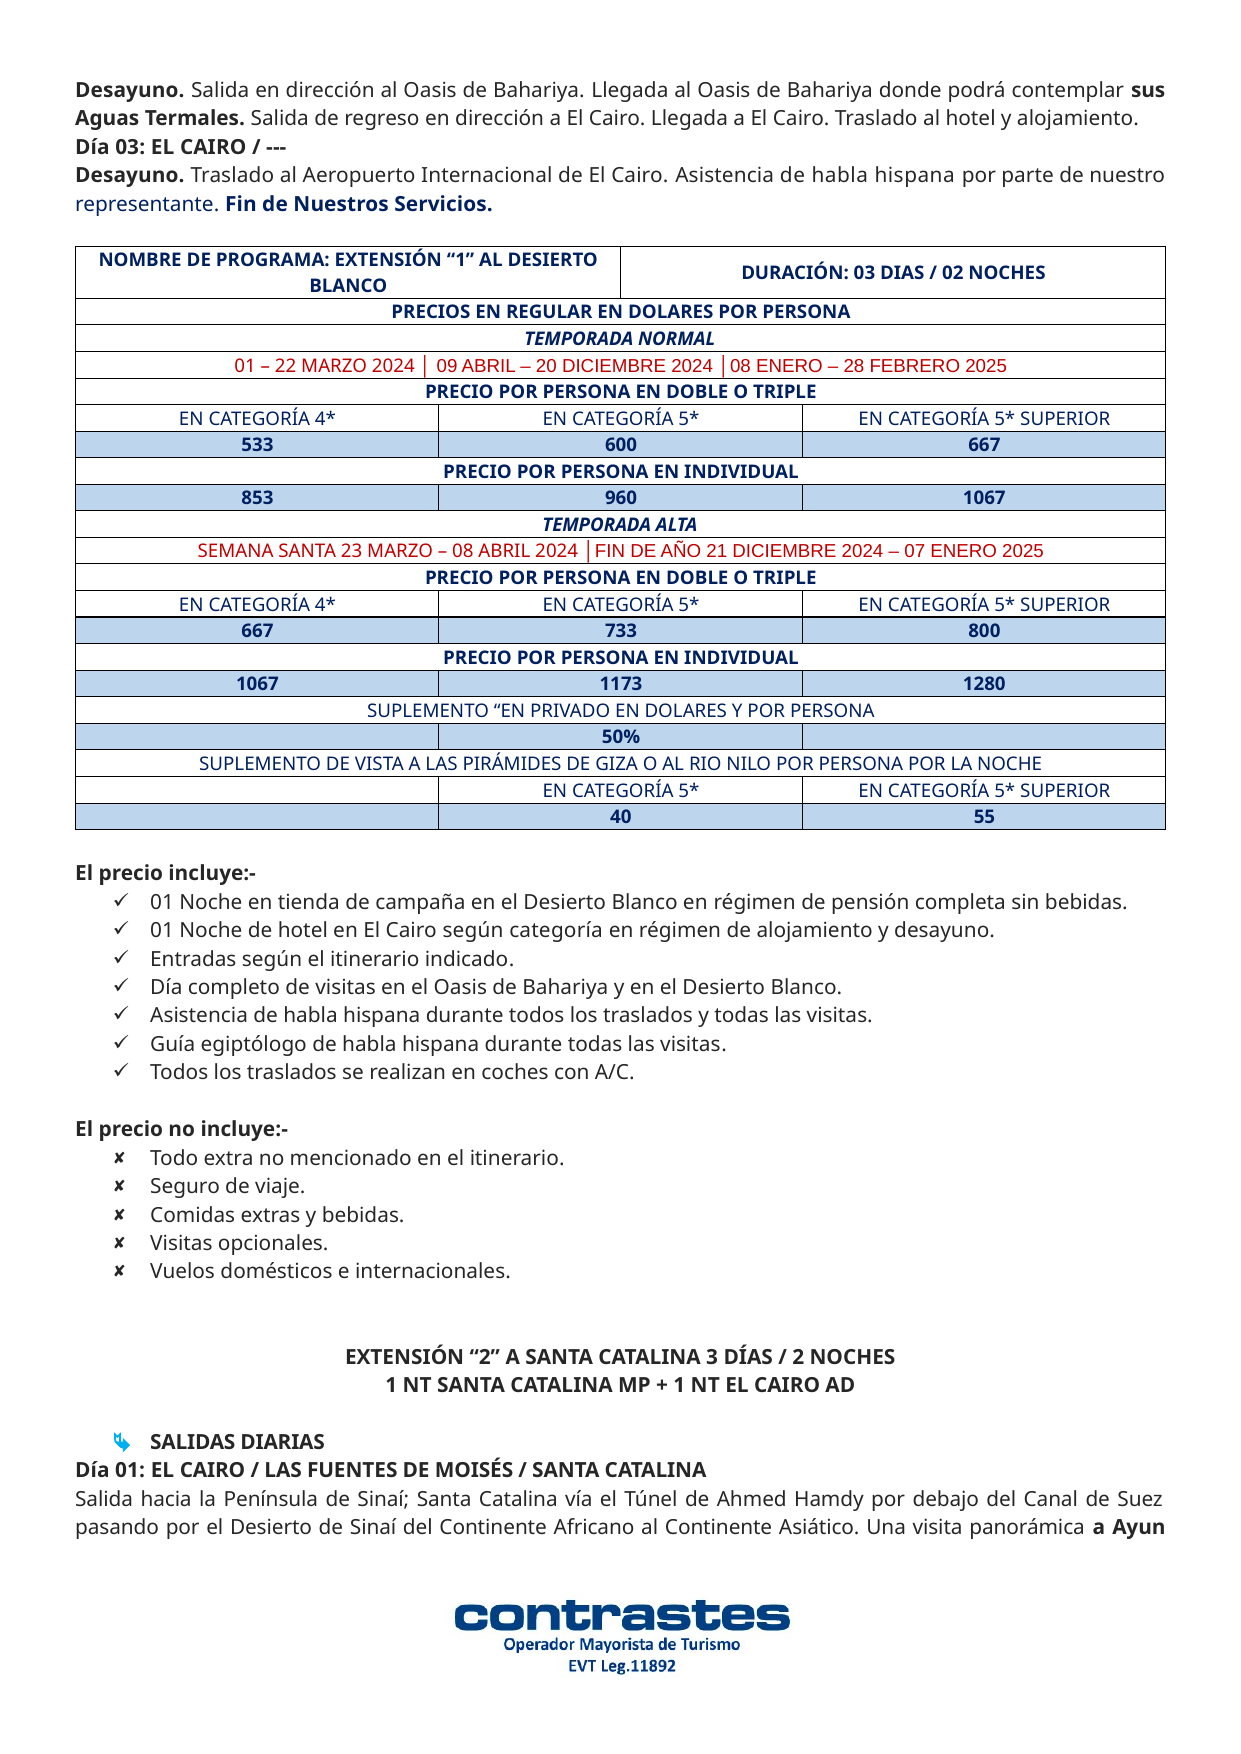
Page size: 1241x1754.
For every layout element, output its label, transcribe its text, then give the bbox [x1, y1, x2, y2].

table_cell PRECIO POR PERSONA EN DOBLE O TRIPLE [76, 564, 1165, 590]
list Entradas según el itinerario indicado. [112, 944, 1165, 972]
text Día 01: EL CAIRO / LAS FUENTES DE MOISÉS / SANTA CATALINA [75, 1456, 1165, 1484]
table_cell SEMANA SANTA 23 MARZO – 08 ABRIL 2024 │FIN DE AÑO 21 DICIEMBRE 2024 – 07 ENERO 2025 [76, 538, 1165, 563]
table_cell 533 [76, 432, 438, 457]
table_header NOMBRE DE PROGRAMA: EXTENSIÓN “1” AL DESIERTO BLANCO [76, 247, 620, 298]
table_cell 55 [803, 804, 1165, 829]
table_cell PRECIO POR PERSONA EN INDIVIDUAL [76, 458, 1165, 484]
table_cell 1173 [439, 671, 802, 696]
table_cell 667 [76, 618, 438, 643]
text Desayuno. Salida en dirección al Oasis de Bahariya. Llegada al Oasis de Bahariya donde podrá contemplar sus Aguas Termales. Salida de regreso en dirección a El Cairo. Llegada a El Cairo. Traslado al hotel y alojamiento. [75, 75, 1165, 132]
table_cell 800 [803, 618, 1165, 643]
table_cell 667 [803, 432, 1165, 457]
table_cell EN CATEGORÍA 5* SUPERIOR [803, 591, 1165, 616]
picture [445, 1590, 796, 1681]
list Visitas opcionales. [112, 1228, 1165, 1257]
table_cell PRECIO POR PERSONA EN INDIVIDUAL [76, 644, 1165, 669]
table_cell 733 [439, 618, 802, 643]
table_cell [76, 724, 438, 749]
text EXTENSIÓN “2” A SANTA CATALINA 3 DÍAS / 2 NOCHES [75, 1342, 1165, 1370]
text Día 03: EL CAIRO / --- [75, 132, 1165, 160]
list Día completo de visitas en el Oasis de Bahariya y en el Desierto Blanco. [112, 972, 1165, 1001]
table_cell PRECIOS EN REGULAR EN DOLARES POR PERSONA [76, 299, 1165, 324]
table_cell 1280 [803, 671, 1165, 696]
table_cell TEMPORADA ALTA [76, 511, 1165, 537]
table_cell 853 [76, 485, 438, 510]
table_cell 50% [439, 724, 802, 749]
table_cell 1067 [76, 671, 438, 696]
table_cell 1067 [803, 485, 1165, 510]
table_cell TEMPORADA NORMAL [76, 325, 1165, 351]
table_cell 960 [439, 485, 802, 510]
table_cell [76, 777, 438, 802]
table_cell EN CATEGORÍA 4* [76, 405, 438, 431]
table_cell PRECIO POR PERSONA EN DOBLE O TRIPLE [76, 379, 1165, 404]
list Comidas extras y bebidas. [112, 1200, 1165, 1228]
list Asistencia de habla hispana durante todos los traslados y todas las visitas. [112, 1001, 1165, 1029]
table_cell EN CATEGORÍA 5* [439, 777, 802, 802]
table_cell 40 [439, 804, 802, 829]
text El precio incluye:- [75, 858, 1165, 887]
table_cell SUPLEMENTO DE VISTA A LAS PIRÁMIDES DE GIZA O AL RIO NILO POR PERSONA POR LA NOCHE [76, 750, 1165, 776]
list Todo extra no mencionado en el itinerario. [112, 1143, 1165, 1171]
table_header DURACIÓN: 03 DIAS / 02 NOCHES [621, 247, 1165, 298]
table_cell EN CATEGORÍA 5* SUPERIOR [803, 405, 1165, 431]
table_cell EN CATEGORÍA 5* [439, 591, 802, 616]
list 01 Noche de hotel en El Cairo según categoría en régimen de alojamiento y desayuno. [112, 915, 1165, 944]
text El precio no incluye:- [75, 1114, 1165, 1143]
table_cell [76, 804, 438, 829]
list SALIDAS DIARIAS [112, 1427, 1165, 1456]
table_cell EN CATEGORÍA 5* SUPERIOR [803, 777, 1165, 802]
text Desayuno. Traslado al Aeropuerto Internacional de El Cairo. Asistencia de habla hispana por parte de nuestro representante. Fin de Nuestros Servicios. [75, 160, 1165, 217]
list 01 Noche en tienda de campaña en el Desierto Blanco en régimen de pensión completa sin bebidas. [112, 887, 1165, 915]
table_cell SUPLEMENTO “EN PRIVADO EN DOLARES Y POR PERSONA [76, 697, 1165, 723]
table_cell EN CATEGORÍA 4* [76, 591, 438, 616]
table_cell 01 – 22 MARZO 2024 │ 09 ABRIL – 20 DICIEMBRE 2024 │08 ENERO – 28 FEBRERO 2025 [76, 352, 1165, 377]
table_cell [803, 724, 1165, 749]
table_cell 600 [439, 432, 802, 457]
list Todos los traslados se realizan en coches con A/C. [112, 1057, 1165, 1086]
list Vuelos domésticos e internacionales. [112, 1257, 1165, 1285]
list Seguro de viaje. [112, 1171, 1165, 1200]
text 1 NT SANTA CATALINA MP + 1 NT EL CAIRO AD [75, 1370, 1165, 1399]
table_cell EN CATEGORÍA 5* [439, 405, 802, 431]
list Guía egiptólogo de habla hispana durante todas las visitas. [112, 1029, 1165, 1057]
